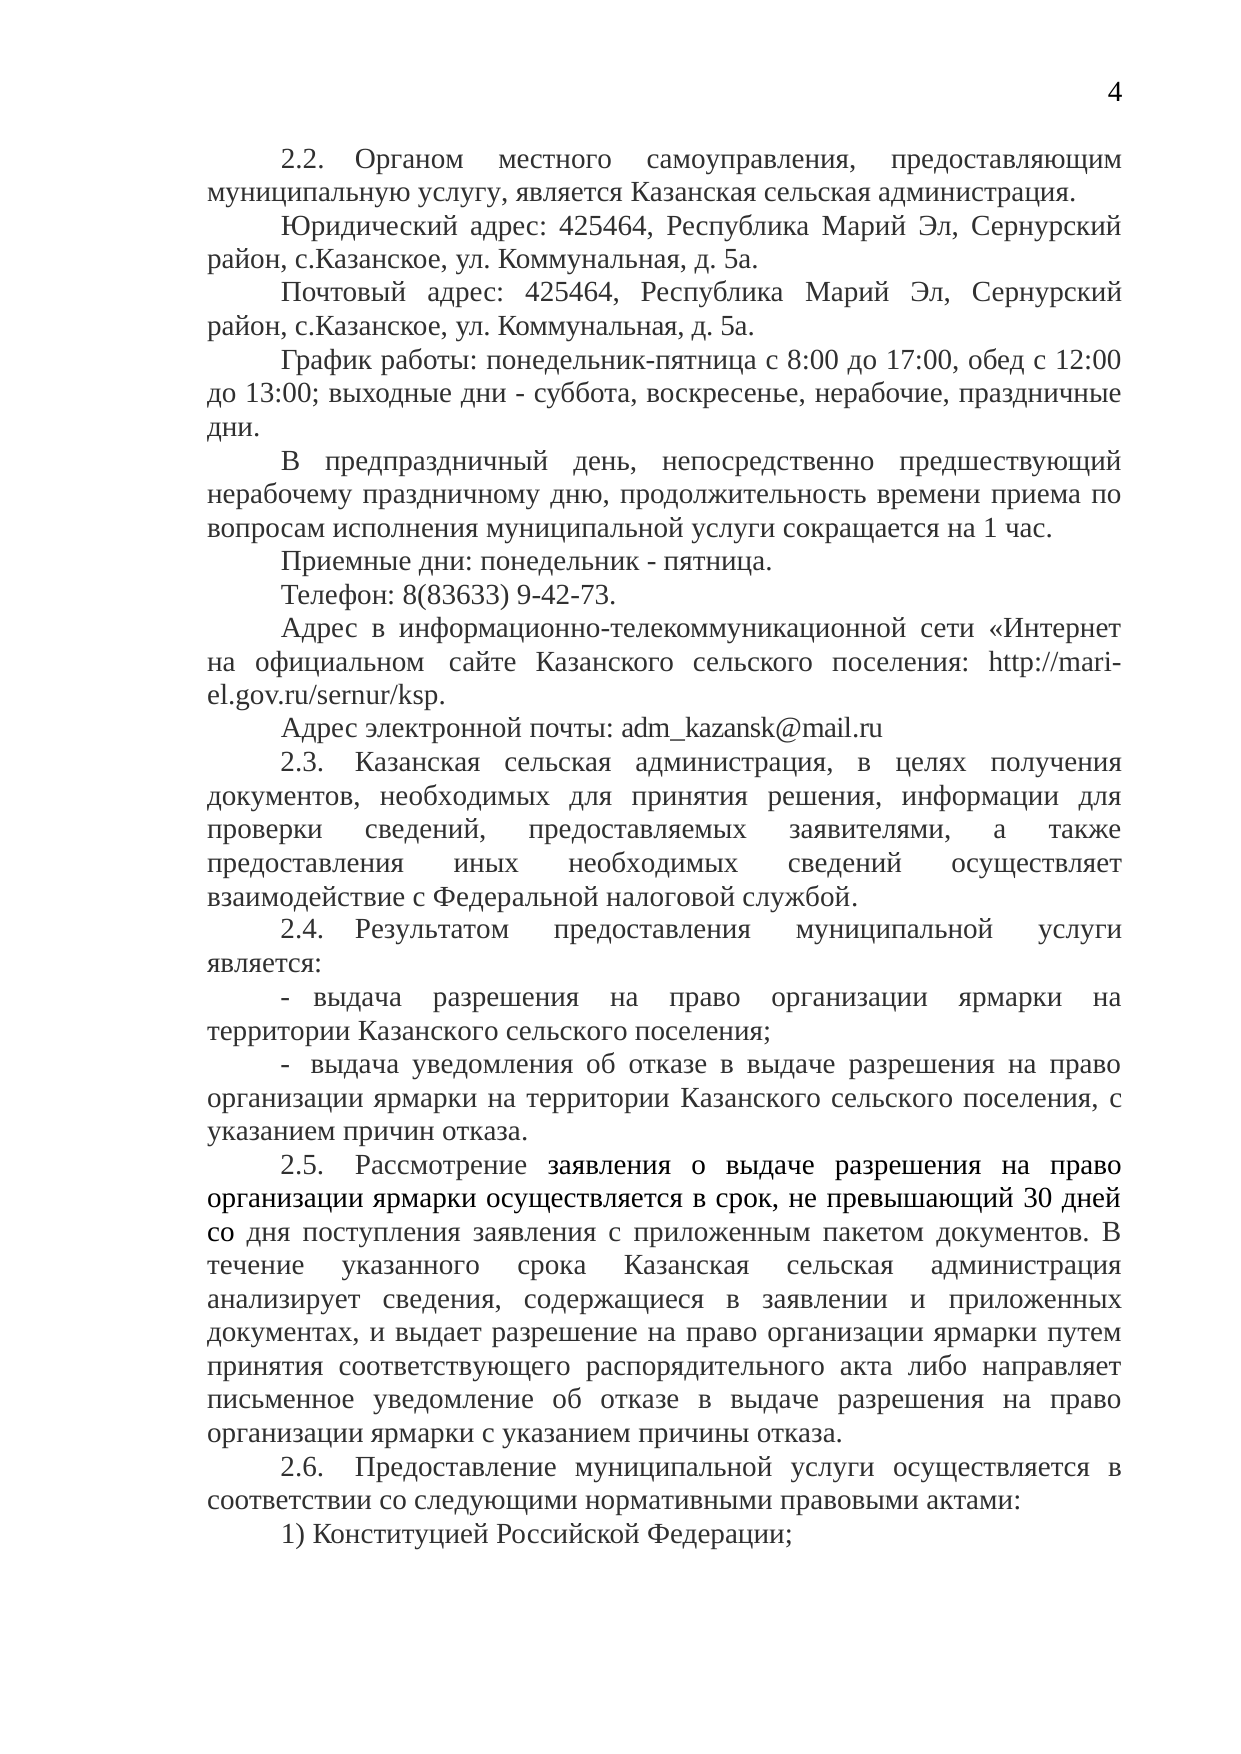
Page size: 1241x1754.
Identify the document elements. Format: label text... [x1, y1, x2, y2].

list выдача уведомления об отказе в выдаче разрешения на право организации ярмарки на территории Казанского сельского поселения, с указанием причин отказа. [207, 1046, 1122, 1147]
list Предоставление муниципальной услуги осуществляется в соответствии со следующими нормативными правовыми актами: [207, 1449, 1122, 1516]
list Казанская сельская администрация, в целях получения документов, необходимых для принятия решения, информации для проверки сведений, предоставляемых заявителями, а также предоставления иных необходимых сведений осуществляет взаимодействие с Федеральной налоговой службой. [207, 744, 1122, 912]
list Органом местного самоуправления, предоставляющим муниципальную услугу, является Казанская сельская администрация. [207, 141, 1122, 208]
text Адрес электронной почты: adm_kazansk@mail.ru [207, 711, 1122, 744]
list выдача разрешения на право организации ярмарки на территории Казанского сельского поселения; [207, 979, 1122, 1046]
list Результатом предоставления муниципальной услуги является: [207, 912, 1122, 979]
text Телефон: 8(83633) 9-42-73. [207, 577, 1122, 610]
list Рассмотрение заявления о выдаче разрешения на право организации ярмарки осуществляется в срок, не превышающий 30 дней со дня поступления заявления с приложенным пакетом документов. В течение указанного срока Казанская сельская администрация анализирует сведения, содержащиеся в заявлении и приложенных документах, и выдает разрешение на право организации ярмарки путем принятия соответствующего распорядительного акта либо направляет письменное уведомление об отказе в выдаче разрешения на право организации ярмарки с указанием причины отказа. [207, 1147, 1122, 1449]
text Адрес в информационно-телекоммуникационной сети «Интернет на официальном сайте Казанского сельского поселения: http://mari-el.gov.ru/sernur/ksp. [207, 610, 1122, 711]
text Юридический адрес: 425464, Республика Марий Эл, Сернурский район, с.Казанское, ул. Коммунальная, д. 5а. [207, 208, 1122, 275]
text График работы: понедельник-пятница с 8:00 до 17:00, обед с 12:00 до 13:00; выходные дни - суббота, воскресенье, нерабочие, праздничные дни. [207, 342, 1122, 443]
text Приемные дни: понедельник - пятница. [207, 543, 1122, 577]
text 1) Конституцией Российской Федерации; [207, 1516, 1122, 1549]
text Почтовый адрес: 425464, Республика Марий Эл, Сернурский район, с.Казанское, ул. Коммунальная, д. 5а. [207, 275, 1122, 342]
text В предпраздничный день, непосредственно предшествующий нерабочему праздничному дню, продолжительность времени приема по вопросам исполнения муниципальной услуги сокращается на 1 час. [207, 443, 1122, 543]
